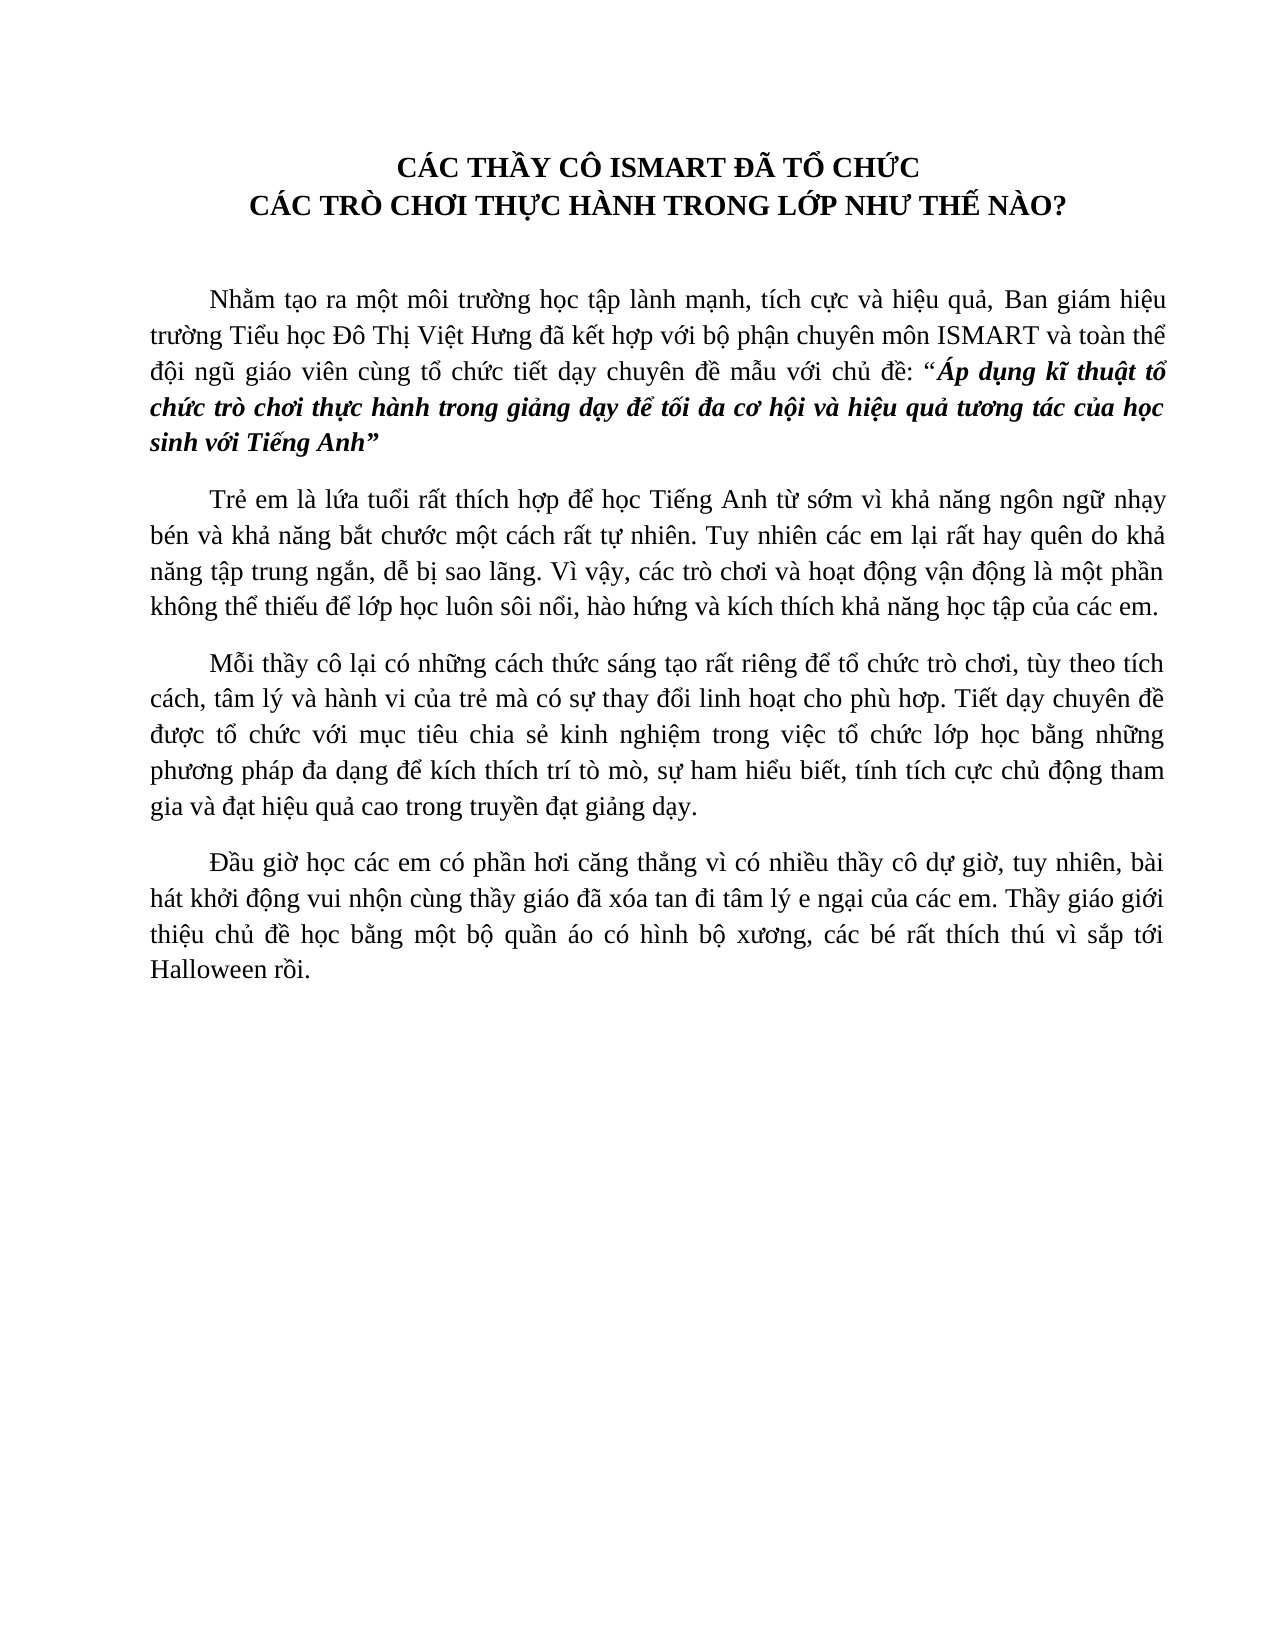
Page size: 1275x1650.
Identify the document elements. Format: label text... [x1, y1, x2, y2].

text Đầu giờ học các em có phần hơi căng thẳng vì có nhiều thầy cô dự giờ, tuy nhiên, bài hát khởi động vui nhộn cùng thầy giáo đã xóa tan đi tâm lý e ngại của các em. Thầy giáo giới thiệu chủ đề học bằng một bộ quần áo có hình bộ xương, các bé rất thích thú vì sắp tới Halloween rồi. [150, 846, 1167, 985]
text Nhằm tạo ra một môi trường học tập lành mạnh, tích cực và hiệu quả, Ban giám hiệu trường Tiểu học Đô Thị Việt Hưng đã kết hợp với bộ phận chuyên môn ISMART và toàn thể đội ngũ giáo viên cùng tổ chức tiết dạy chuyên đề mẫu với chủ đề: “Áp dụng kĩ thuật tổ chức trò chơi thực hành trong giảng dạy để tối đa cơ hội và hiệu quả tương tác của học sinh với Tiếng Anh” [150, 284, 1167, 458]
text Mỗi thầy cô lại có những cách thức sáng tạo rất riêng để tổ chức trò chơi, tùy theo tích cách, tâm lý và hành vi của trẻ mà có sự thay đổi linh hoạt cho phù hơp. Tiết dạy chuyên đề được tổ chức với mục tiêu chia sẻ kinh nghiệm trong việc tổ chức lớp học bằng những phương pháp đa dạng để kích thích trí tò mò, sự ham hiểu biết, tính tích cực chủ động tham gia và đạt hiệu quả cao trong truyền đạt giảng dạy. [150, 647, 1167, 821]
text CÁC THẦY CÔ ISMART ĐÃ TỔ CHỨC [150, 150, 1167, 183]
text Trẻ em là lứa tuổi rất thích hợp để học Tiếng Anh từ sớm vì khả năng ngôn ngữ nhạy bén và khả năng bắt chước một cách rất tự nhiên. Tuy nhiên các em lại rất hay quên do khả năng tập trung ngắn, dễ bị sao lãng. Vì vậy, các trò chơi và hoạt động vận động là một phần không thể thiếu để lớp học luôn sôi nổi, hào hứng và kích thích khả năng học tập của các em. [150, 483, 1167, 621]
text CÁC TRÒ CHƠI THỰC HÀNH TRONG LỚP NHƯ THẾ NÀO? [150, 188, 1167, 222]
